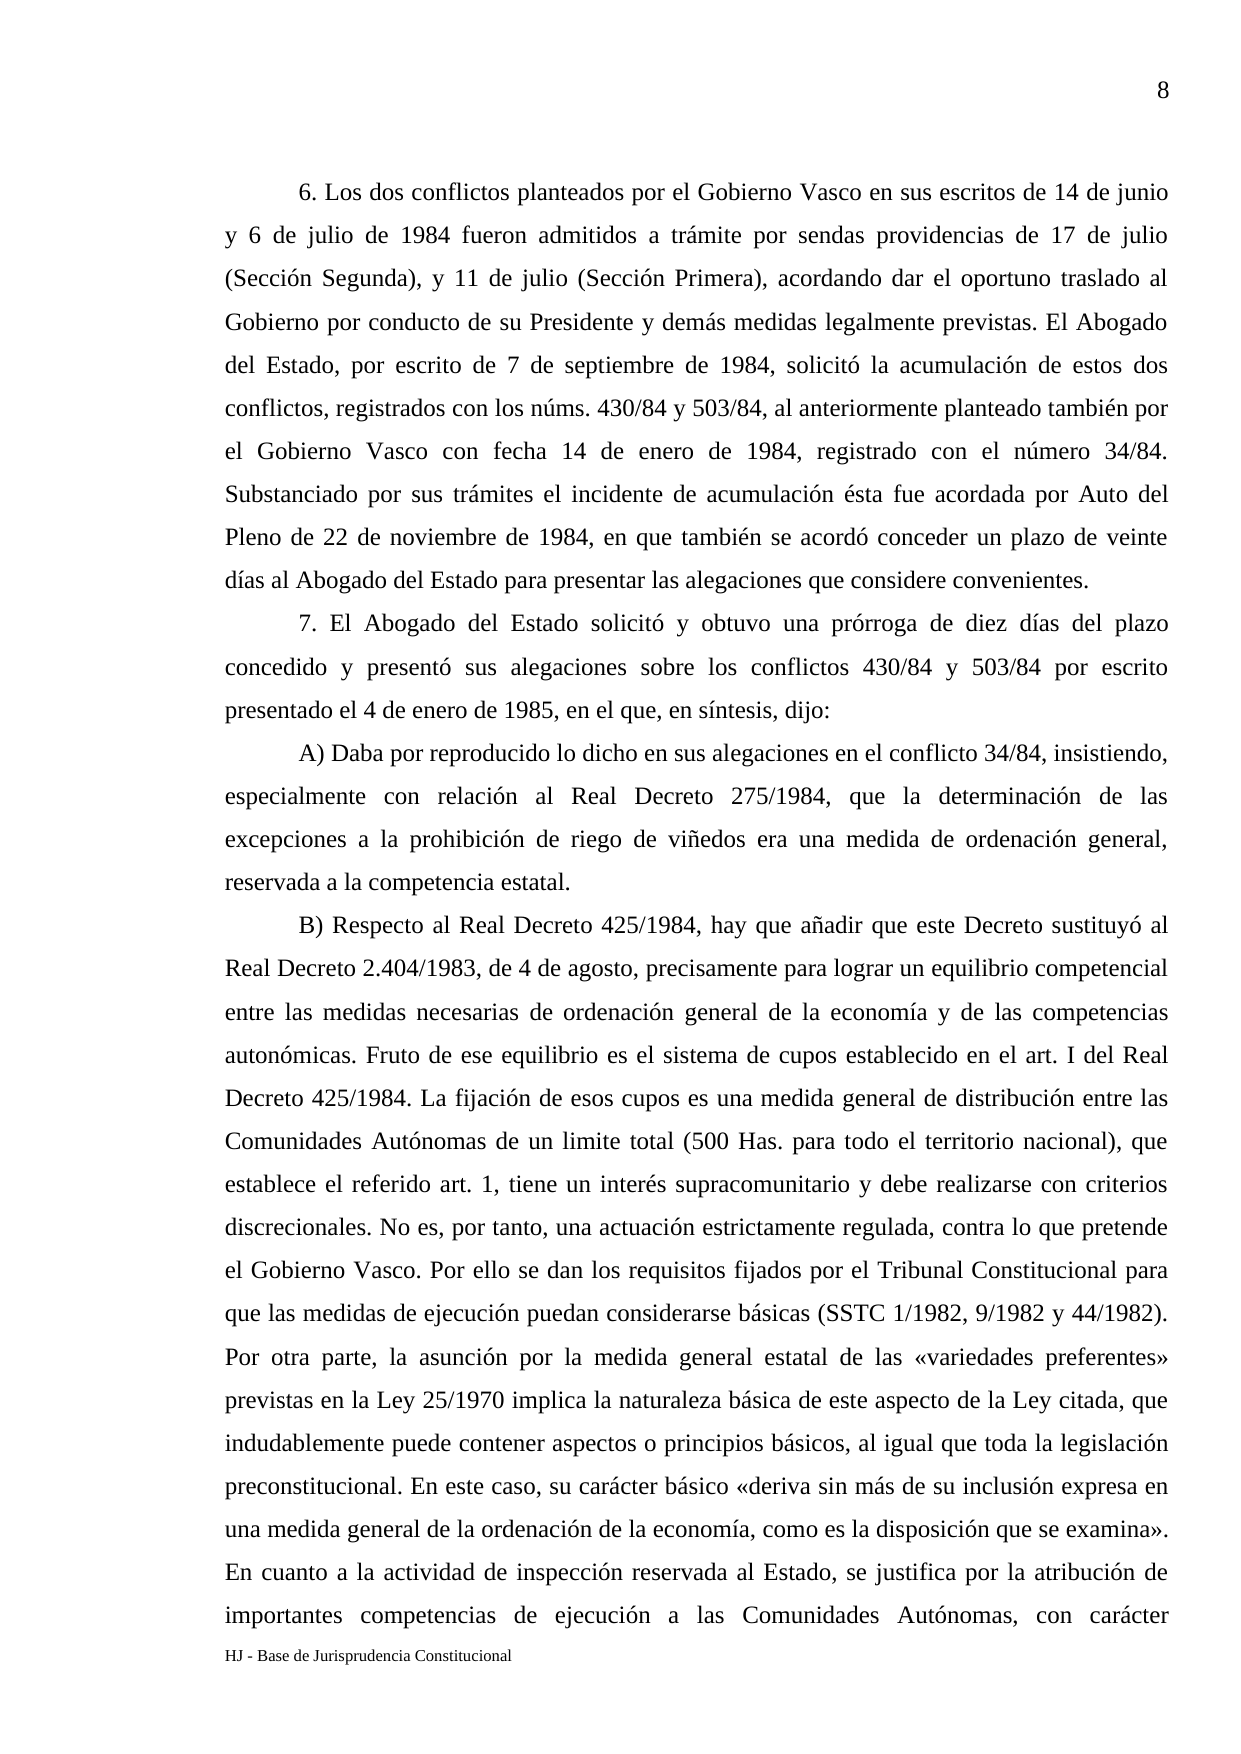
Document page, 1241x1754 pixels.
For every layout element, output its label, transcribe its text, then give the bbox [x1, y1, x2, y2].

text 6. Los dos conflictos planteados por el Gobierno Vasco en sus escritos de 14 de junio y 6 de julio de 1984 fueron admitidos a trámite por sendas providencias de 17 de julio (Sección Segunda), y 11 de julio (Sección Primera), acordando dar el oportuno traslado al Gobierno por conducto de su Presidente y demás medidas legalmente previstas. El Abogado del Estado, por escrito de 7 de septiembre de 1984, solicitó la acumulación de estos dos conflictos, registrados con los núms. 430/84 y 503/84, al anteriormente planteado también por el Gobierno Vasco con fecha 14 de enero de 1984, registrado con el número 34/84. Substanciado por sus trámites el incidente de acumulación ésta fue acordada por Auto del Pleno de 22 de noviembre de 1984, en que también se acordó conceder un plazo de veinte días al Abogado del Estado para presentar las alegaciones que considere convenientes. [224, 177, 1169, 594]
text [224, 910, 1169, 1629]
text 7. El Abogado del Estado solicitó y obtuvo una prórroga de diez días del plazo concedido y presentó sus alegaciones sobre los conflictos 430/84 y 503/84 por escrito presentado el 4 de enero de 1985, en el que, en síntesis, dijo: [224, 608, 1169, 723]
text A) Daba por reproducido lo dicho en sus alegaciones en el conflicto 34/84, insistiendo, especialmente con relación al Real Decreto 275/1984, que la determinación de las excepciones a la prohibición de riego de viñedos era una medida de ordenación general, reservada a la competencia estatal. [224, 738, 1169, 896]
